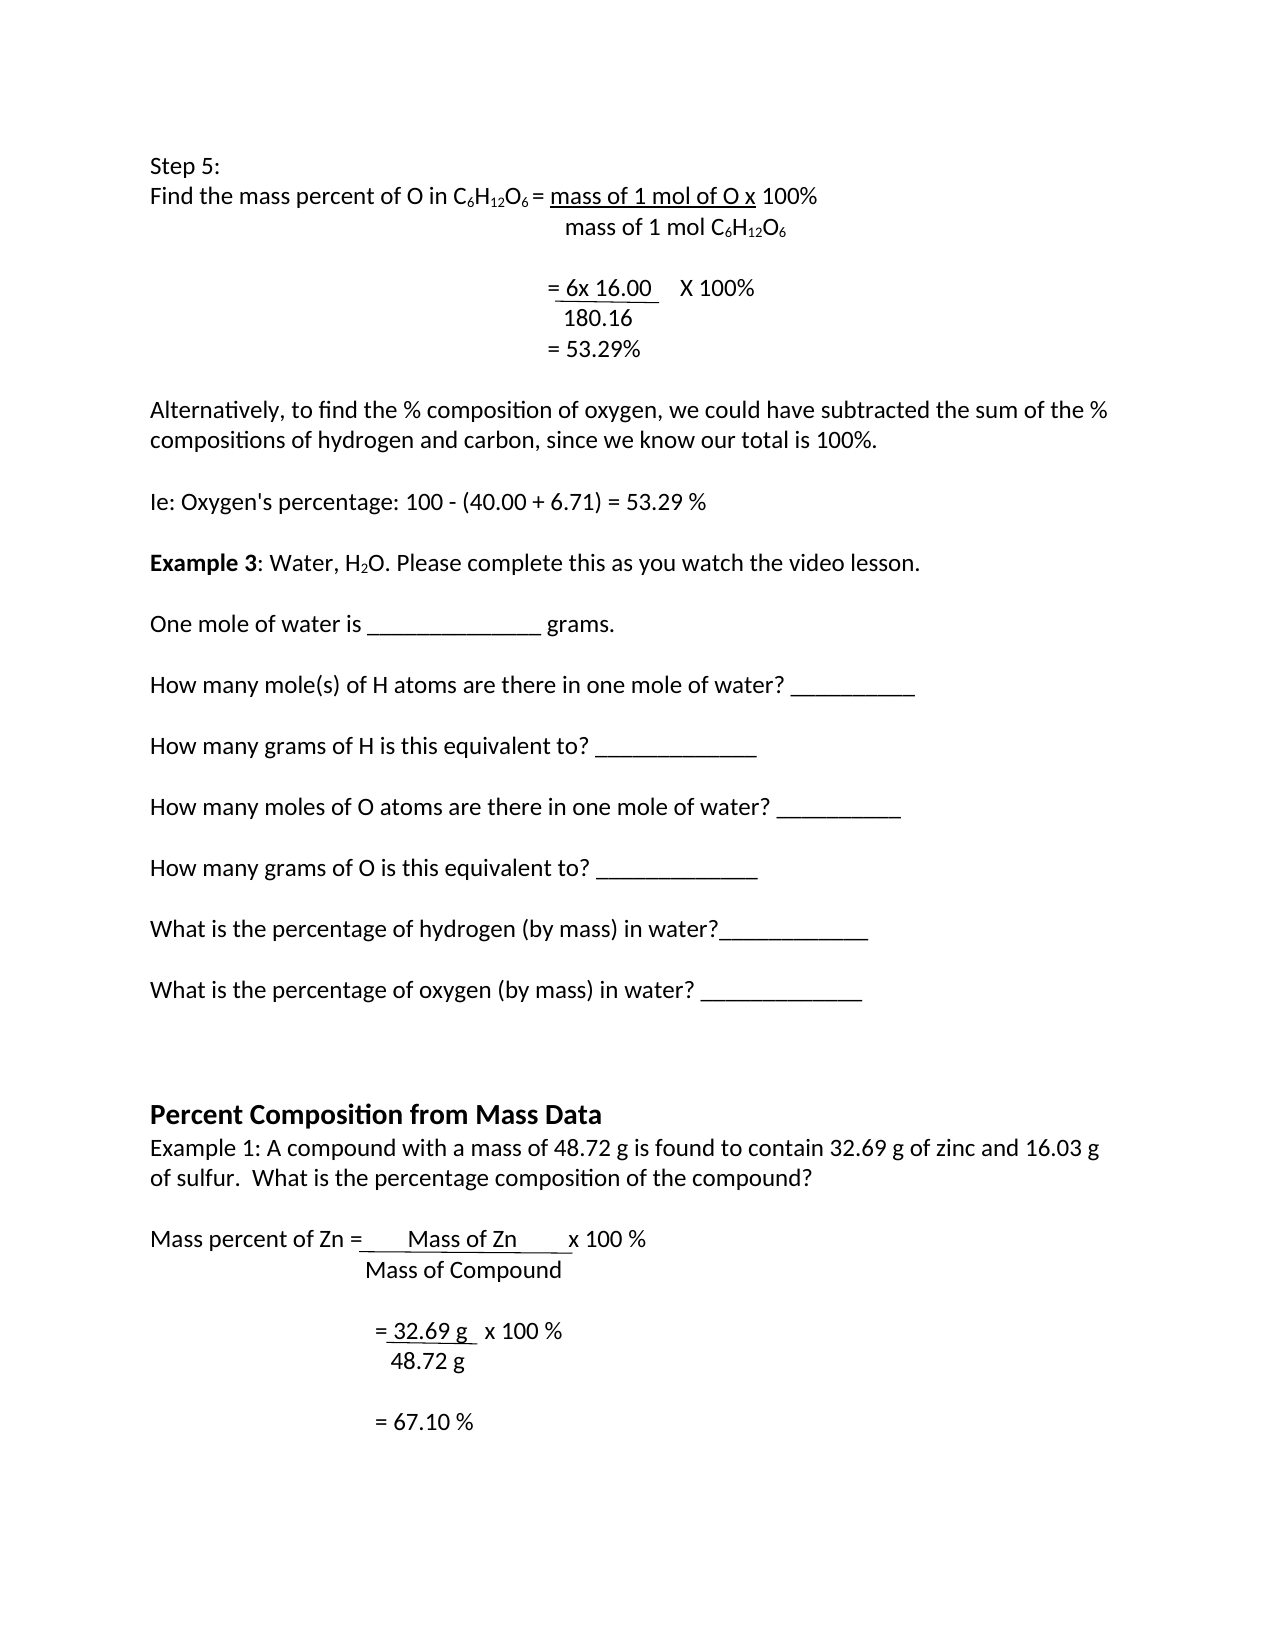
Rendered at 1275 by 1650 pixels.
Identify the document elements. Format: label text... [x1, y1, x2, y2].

text Example 1: A compound with a mass of 48.72 g is found to contain 32.69 g of zinc and 16.03 g of sulfur. What is the percentage composition of the compound? [150, 1132, 1125, 1193]
text Step 5: [150, 150, 1125, 181]
text One mole of water is ______________ grams. [150, 608, 1125, 638]
text 48.72 g [150, 1345, 1125, 1376]
text mass of 1 mol C6H12O6 [150, 211, 1125, 242]
text How many grams of H is this equivalent to? _____________ [150, 730, 1125, 760]
text = 67.10 % [150, 1406, 1125, 1437]
text What is the percentage of oxygen (by mass) in water? _____________ [150, 974, 1125, 1004]
text What is the percentage of hydrogen (by mass) in water?____________ [150, 913, 1125, 943]
text = 6x 16.00 X 100% [150, 272, 1125, 303]
text = 53.29% [150, 333, 1125, 364]
text How many mole(s) of H atoms are there in one mole of water? __________ [150, 669, 1125, 699]
text Example 3: Water, H2O. Please complete this as you watch the video lesson. [150, 547, 1125, 577]
text Mass percent of Zn = Mass of Zn x 100 % [150, 1223, 1125, 1254]
text How many moles of O atoms are there in one mole of water? __________ [150, 791, 1125, 821]
text Mass of Compound [150, 1254, 1125, 1284]
text Ie: Oxygen's percentage: 100 - (40.00 + 6.71) = 53.29 % [150, 486, 1125, 516]
text How many grams of O is this equivalent to? _____________ [150, 852, 1125, 882]
text = 32.69 g x 100 % [150, 1315, 1125, 1345]
text Percent Composition from Mass Data [150, 1096, 1125, 1132]
text 180.16 [150, 303, 1125, 333]
text Alternatively, to find the % composition of oxygen, we could have subtracted the sum of the % compositions of hydrogen and carbon, since we know our total is 100%. [150, 394, 1125, 455]
text Find the mass percent of O in C6H12O6 = mass of 1 mol of O x 100% [150, 181, 1125, 211]
